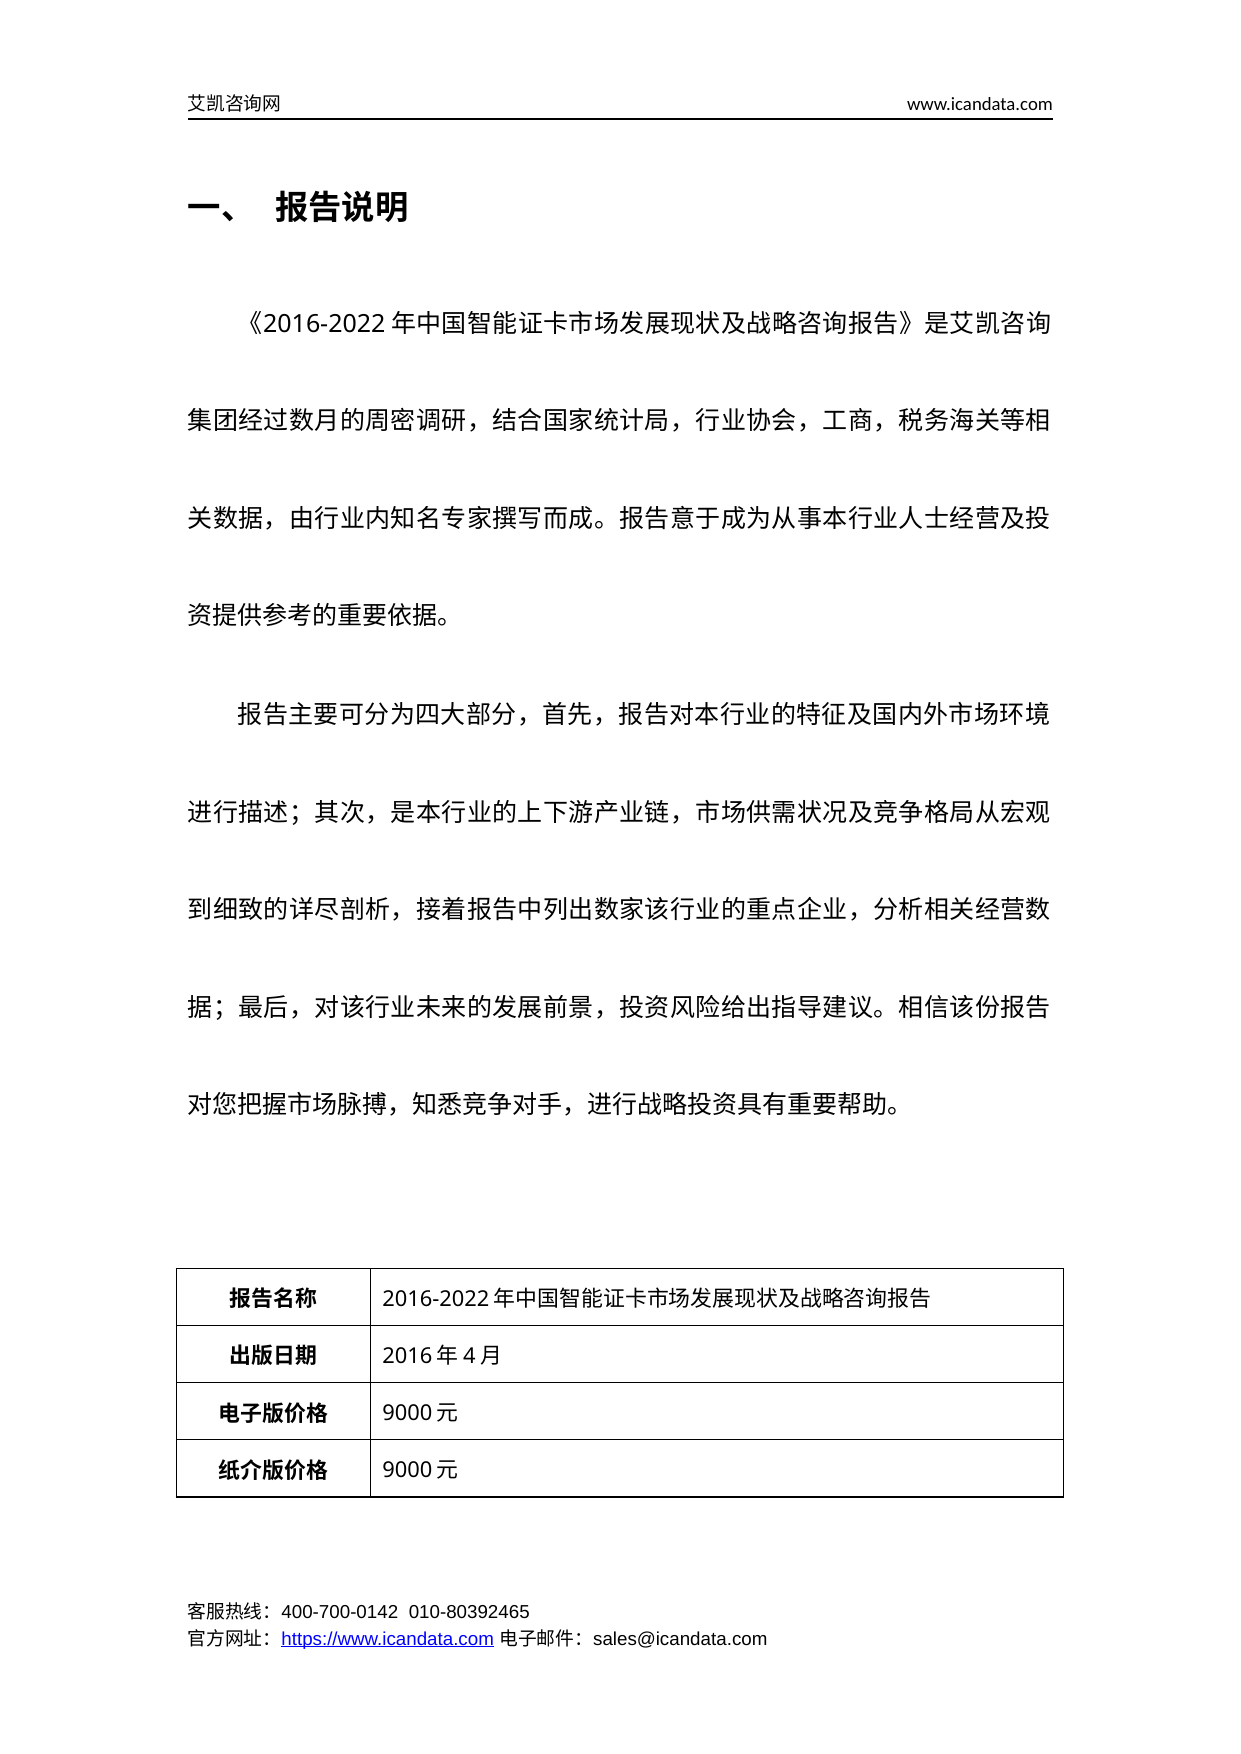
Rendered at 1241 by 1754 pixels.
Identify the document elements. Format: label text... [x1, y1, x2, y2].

table_header 2016-2022年中国智能证卡市场发展现状及战略咨询报告 [371, 1269, 1063, 1325]
table_cell 出版日期 [177, 1326, 370, 1382]
text 《2016-2022年中国智能证卡市场发展现状及战略咨询报告》是艾凯咨询集团经过数月的周密调研，结合国家统计局，行业协会，工商，税务海关等相关数据，由行业内知名专家撰写而成。报告意于成为从事本行业人士经营及投资提供参考的重要依据。 [187, 289, 1053, 646]
table_cell 9000元 [371, 1440, 1063, 1496]
text 报告主要可分为四大部分，首先，报告对本行业的特征及国内外市场环境进行描述；其次，是本行业的上下游产业链，市场供需状况及竞争格局从宏观到细致的详尽剖析，接着报告中列出数家该行业的重点企业，分析相关经营数据；最后，对该行业未来的发展前景，投资风险给出指导建议。相信该份报告对您把握市场脉搏，知悉竞争对手，进行战略投资具有重要帮助。 [187, 681, 1053, 1136]
table_cell 2016年4月 [371, 1326, 1063, 1382]
table_header 报告名称 [177, 1269, 370, 1325]
table_cell 电子版价格 [177, 1383, 370, 1439]
subtitle 报告说明 [187, 172, 1053, 237]
table_cell 9000元 [371, 1383, 1063, 1439]
table_cell 纸介版价格 [177, 1440, 370, 1496]
